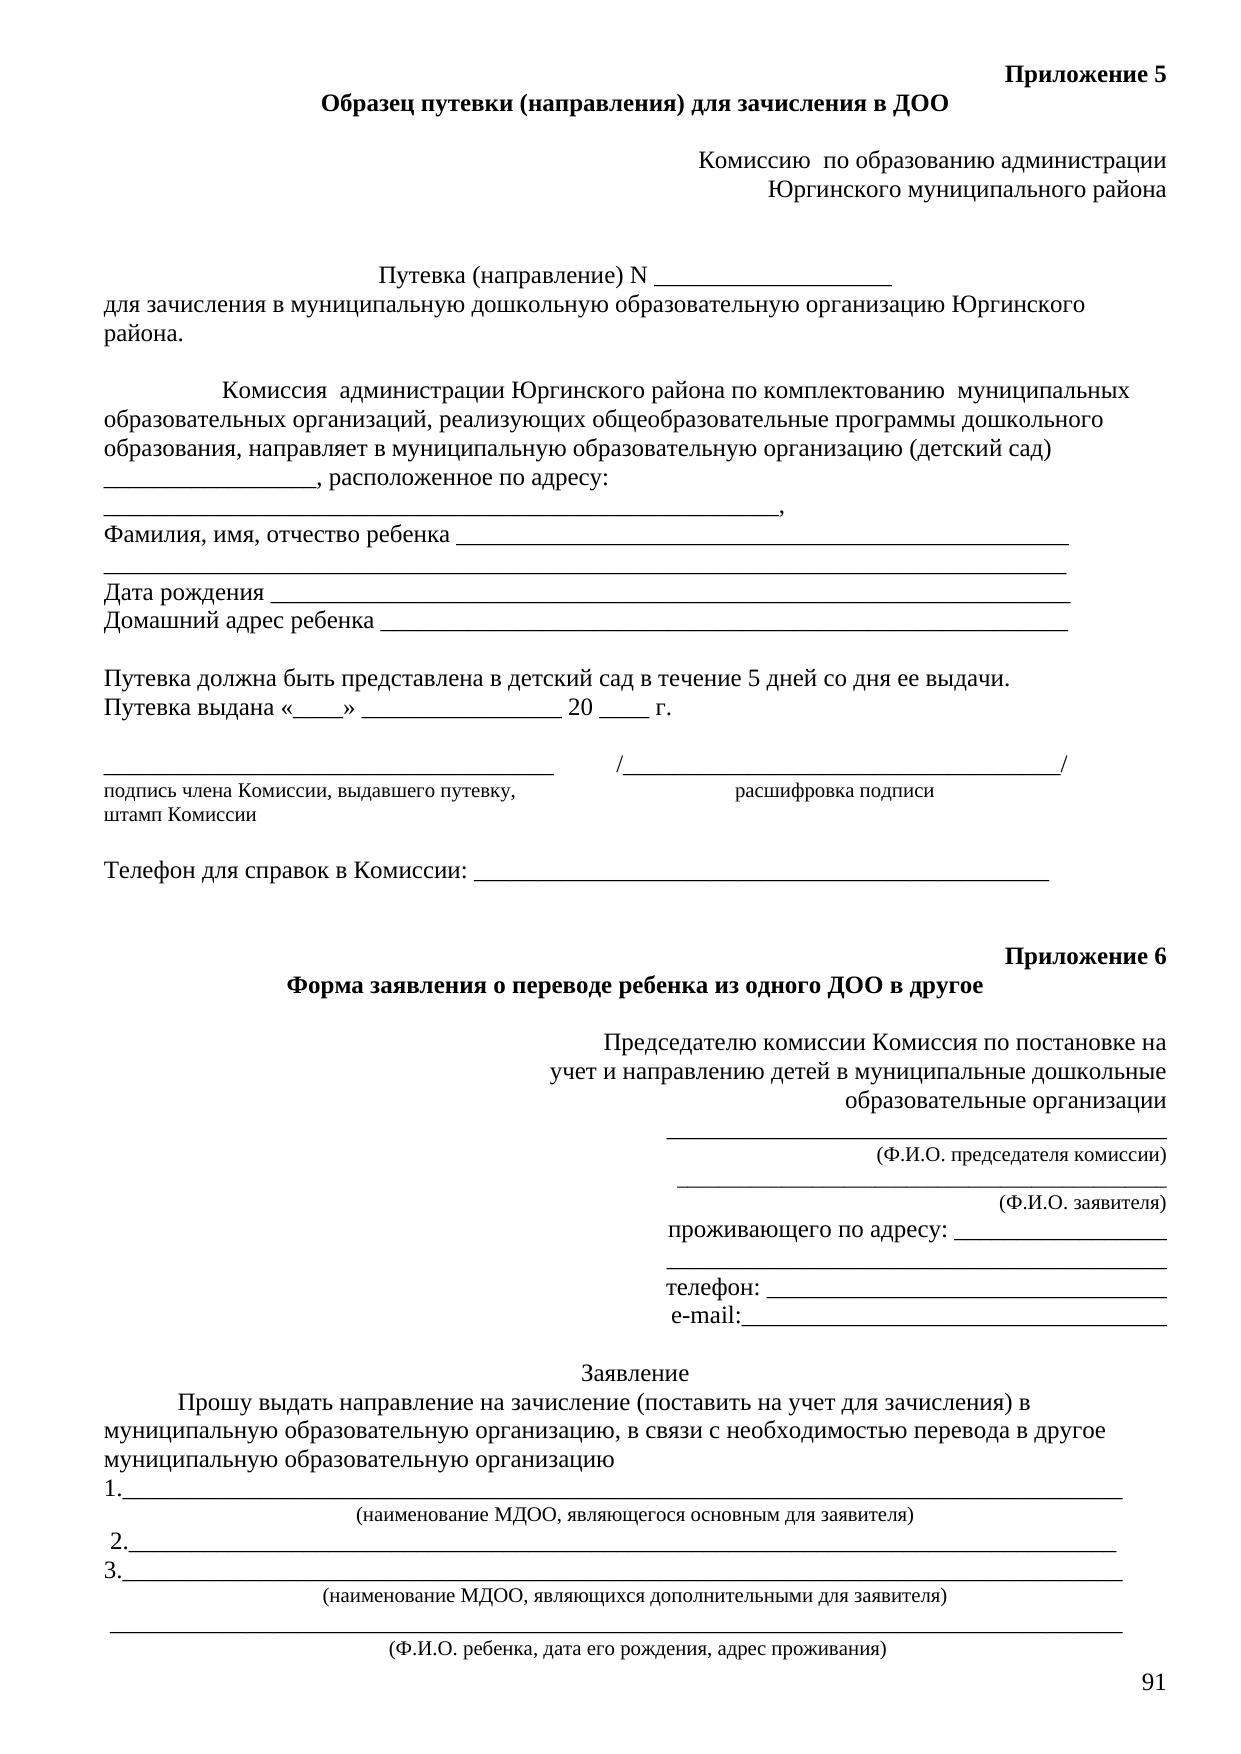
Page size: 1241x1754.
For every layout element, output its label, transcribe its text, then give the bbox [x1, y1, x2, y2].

text Приложение 5 [103, 59, 1167, 88]
text _________________________________________________________________________________ [103, 1607, 1167, 1636]
text Приложение 6 [103, 941, 1167, 970]
text Путевка (направление) N ___________________ [103, 260, 1167, 289]
text Домашний адрес ребенка _______________________________________________________ [103, 605, 1167, 634]
text Председателю комиссии Комиссия по постановке на учет и направлению детей в муниципальные дошкольные образовательные организации [458, 1027, 1167, 1113]
text для зачисления в муниципальную дошкольную образовательную организацию Юргинского района. [103, 289, 1167, 347]
text (наименование МДОО, являющегося основным для заявителя) [103, 1502, 1167, 1526]
text телефон: ________________________________ [103, 1272, 1167, 1301]
text 1.________________________________________________________________________________ [103, 1473, 1167, 1502]
text _______________________________________________ [103, 1166, 1167, 1190]
text Комиссию по образованию администрации [103, 145, 1167, 174]
text (Ф.И.О. председателя комиссии) [103, 1142, 1167, 1166]
text _____________________________________________________________________________ [103, 548, 1167, 577]
text ________________________________________ [103, 1113, 1167, 1142]
text (Ф.И.О. ребенка, дата его рождения, адрес проживания) [103, 1636, 1167, 1660]
text Фамилия, имя, отчество ребенка _________________________________________________ [103, 519, 1167, 548]
text Дата рождения ________________________________________________________________ [103, 577, 1167, 605]
text Заявление [103, 1358, 1167, 1387]
text подпись члена Комиссии, выдавшего путевку, расшифровка подписи [103, 778, 1167, 802]
text проживающего по адресу: _________________ [103, 1214, 1167, 1243]
text 3.________________________________________________________________________________ [103, 1555, 1167, 1583]
text 2._______________________________________________________________________________ [103, 1526, 1167, 1555]
text (Ф.И.О. заявителя) [103, 1190, 1167, 1214]
text (наименование МДОО, являющихся дополнительными для заявителя) [103, 1583, 1167, 1607]
text штамп Комиссии [103, 802, 1167, 826]
text Телефон для справок в Комиссии: ______________________________________________ [103, 855, 1167, 883]
text Образец путевки (направления) для зачисления в ДОО [103, 88, 1167, 117]
text Путевка должна быть представлена в детский сад в течение 5 дней со дня ее выдачи. [103, 663, 1167, 692]
text Форма заявления о переводе ребенка из одного ДОО в другое [103, 970, 1167, 998]
text Прошу выдать направление на зачисление (поставить на учет для зачисления) в муниципальную образовательную организацию, в связи с необходимостью перевода в другое муниципальную образовательную организацию [103, 1387, 1167, 1473]
text ________________________________________ [103, 1243, 1167, 1272]
text Путевка выдана «____» ________________ 20 ____ г. [103, 692, 1167, 720]
text ____________________________________ /___________________________________/ [103, 749, 1167, 778]
text Юргинского муниципального района [103, 174, 1167, 203]
text Комиссия администрации Юргинского района по комплектованию муниципальных образовательных организаций, реализующих общеобразовательные программы дошкольного образования, направляет в муниципальную образовательную организацию (детский сад) _________________, расположенное по адресу: ______________________________________________________, [103, 375, 1167, 519]
text e-mail:__________________________________ [103, 1301, 1167, 1329]
